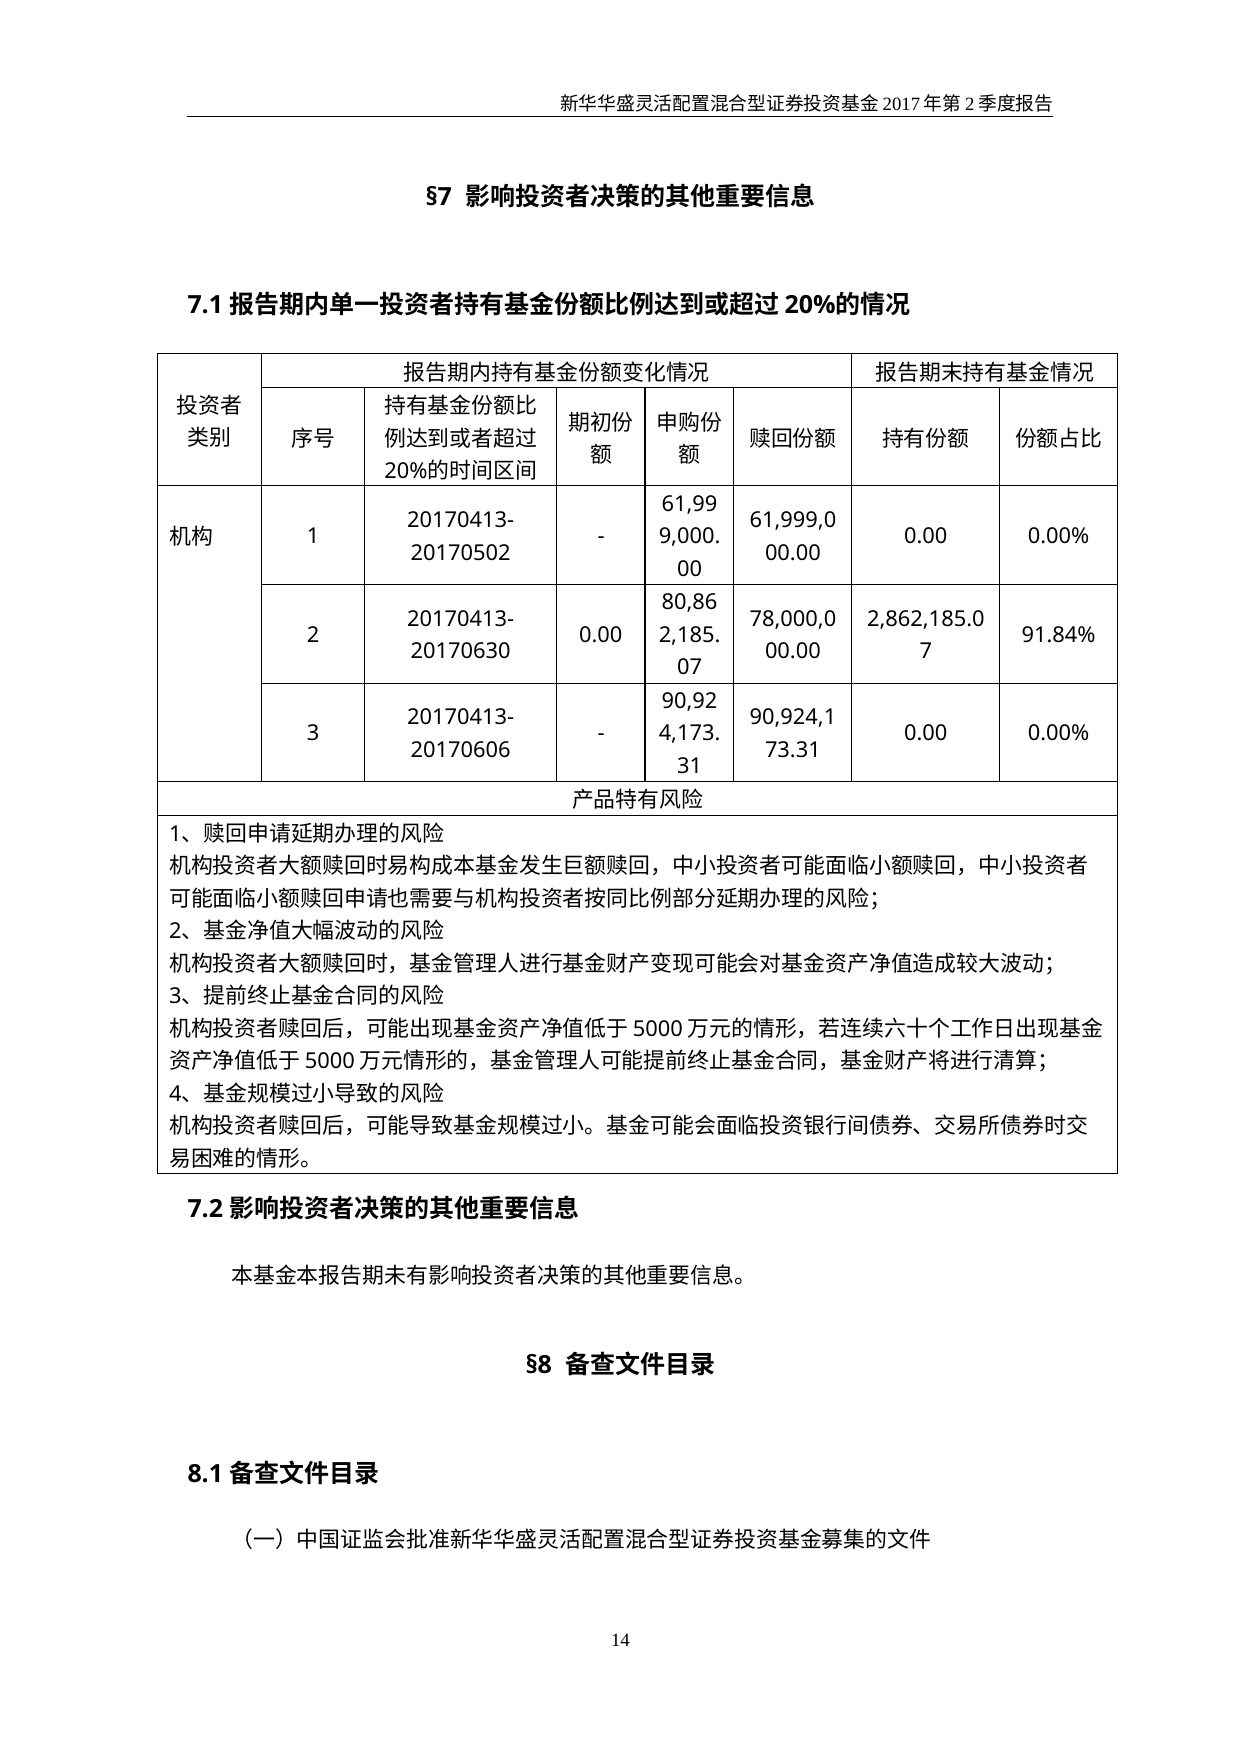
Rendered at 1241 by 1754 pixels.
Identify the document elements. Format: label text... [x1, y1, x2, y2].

table_cell 61,999,000.00 [646, 486, 733, 584]
text 本基金本报告期未有影响投资者决策的其他重要信息。 [187, 1257, 1053, 1290]
table_cell 2 [262, 585, 364, 682]
table_header 报告期末持有基金情况 [852, 354, 1117, 387]
text 7.1 报告期内单一投资者持有基金份额比例达到或超过20%的情况 [187, 270, 1053, 335]
table_header 产品特有风险 [158, 782, 1117, 814]
table_cell 2,862,185.07 [852, 585, 999, 682]
table_cell 份额占比 [1000, 388, 1117, 485]
table_header 投资者类别 [158, 354, 261, 485]
table_cell 20170413-20170502 [365, 486, 556, 584]
text （一）中国证监会批准新华华盛灵活配置混合型证券投资基金募集的文件 [187, 1522, 1053, 1554]
table_cell 序号 [262, 388, 364, 485]
text 8.1 备查文件目录 [187, 1439, 1053, 1504]
table_cell 61,999,000.00 [734, 486, 851, 584]
table_cell 0.00 [852, 486, 999, 584]
table_cell 0.00% [1000, 486, 1117, 584]
table_cell 0.00% [1000, 684, 1117, 781]
table_cell 20170413-20170606 [365, 684, 556, 781]
text 7.2 影响投资者决策的其他重要信息 [187, 1174, 1053, 1239]
table_cell 0.00 [852, 684, 999, 781]
table_cell 91.84% [1000, 585, 1117, 682]
table_cell 申购份额 [646, 388, 733, 485]
subtitle §8 备查文件目录 [187, 1331, 1053, 1396]
table_cell 1、赎回申请延期办理的风险 机构投资者大额赎回时易构成本基金发生巨额赎回，中小投资者可能面临小额赎回，中小投资者可能面临小额赎回申请也需要与机构投资者按同比例部分延期办理的风险； 2、基金净值大幅波动的风险 机构投资者大额赎回时，基金管理人进行基金财产变现可能会对基金资产净值造成较大波动； 3、提前终止基金合同的风险 机构投资者赎回后，可能出现基金资产净值低于5000万元的情形，若连续六十个工作日出现基金资产净值低于5000万元情形的，基金管理人可能提前终止基金合同，基金财产将进行清算； 4、基金规模过小导致的风险 机构投资者赎回后，可能导致基金规模过小。基金可能会面临投资银行间债券、交易所债券时交易困难的情形。 [158, 816, 1117, 1173]
table_header 报告期内持有基金份额变化情况 [262, 354, 851, 387]
table_cell 0.00 [557, 585, 644, 682]
subtitle §7 影响投资者决策的其他重要信息 [187, 162, 1053, 227]
table_cell 期初份额 [557, 388, 644, 485]
table_cell 90,924,173.31 [646, 684, 733, 781]
table_cell 80,862,185.07 [646, 585, 733, 682]
table_cell 1 [262, 486, 364, 584]
table_cell 赎回份额 [734, 388, 851, 485]
table_cell 90,924,173.31 [734, 684, 851, 781]
table_cell - [557, 684, 644, 781]
table_cell 持有份额 [852, 388, 999, 485]
table_cell 机构 [158, 486, 261, 781]
table_cell 持有基金份额比例达到或者超过20%的时间区间 [365, 388, 556, 485]
table_cell - [557, 486, 644, 584]
table_cell 20170413-20170630 [365, 585, 556, 682]
table_cell 3 [262, 684, 364, 781]
table_cell 78,000,000.00 [734, 585, 851, 682]
